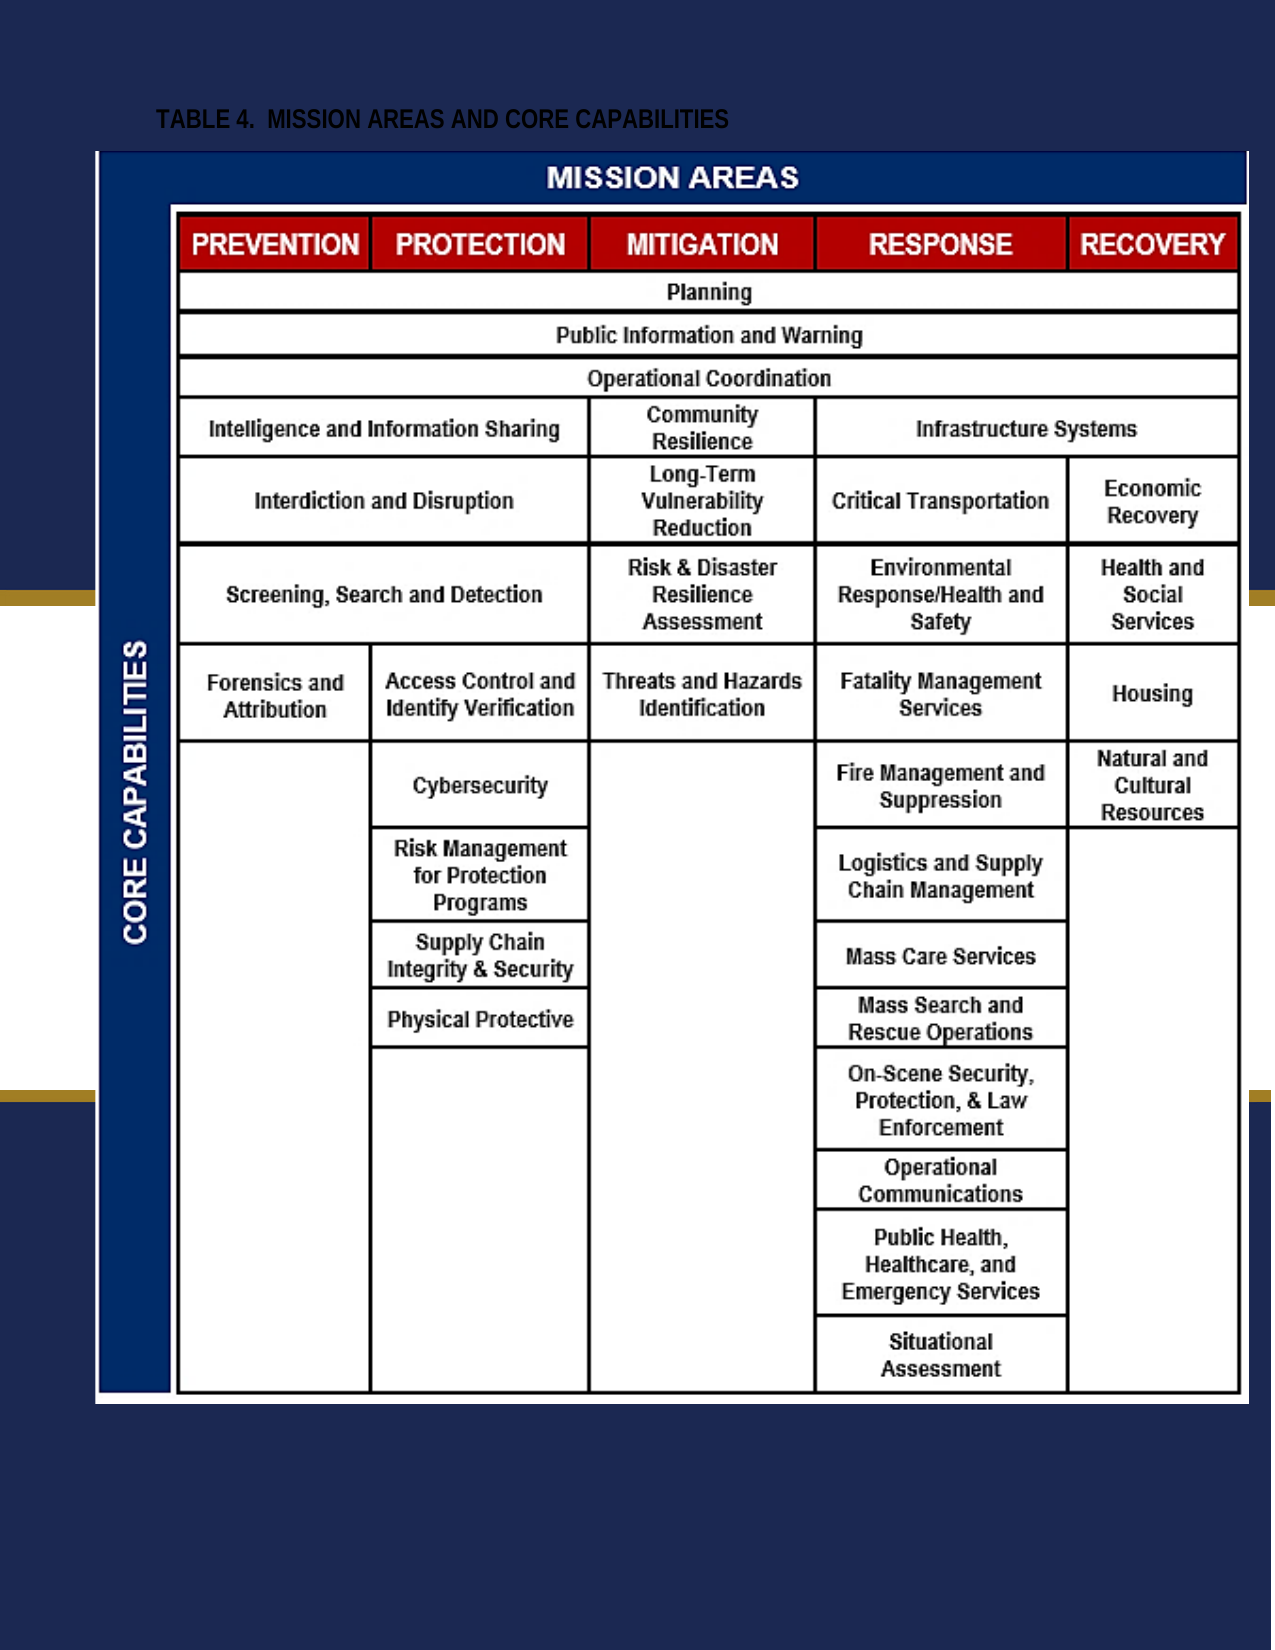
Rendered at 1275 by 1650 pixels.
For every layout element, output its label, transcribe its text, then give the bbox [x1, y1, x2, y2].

picture [0, 0, 1275, 1650]
text TABLE 4. MISSION AREAS AND CORE CAPABILITIES [150, 103, 1134, 134]
